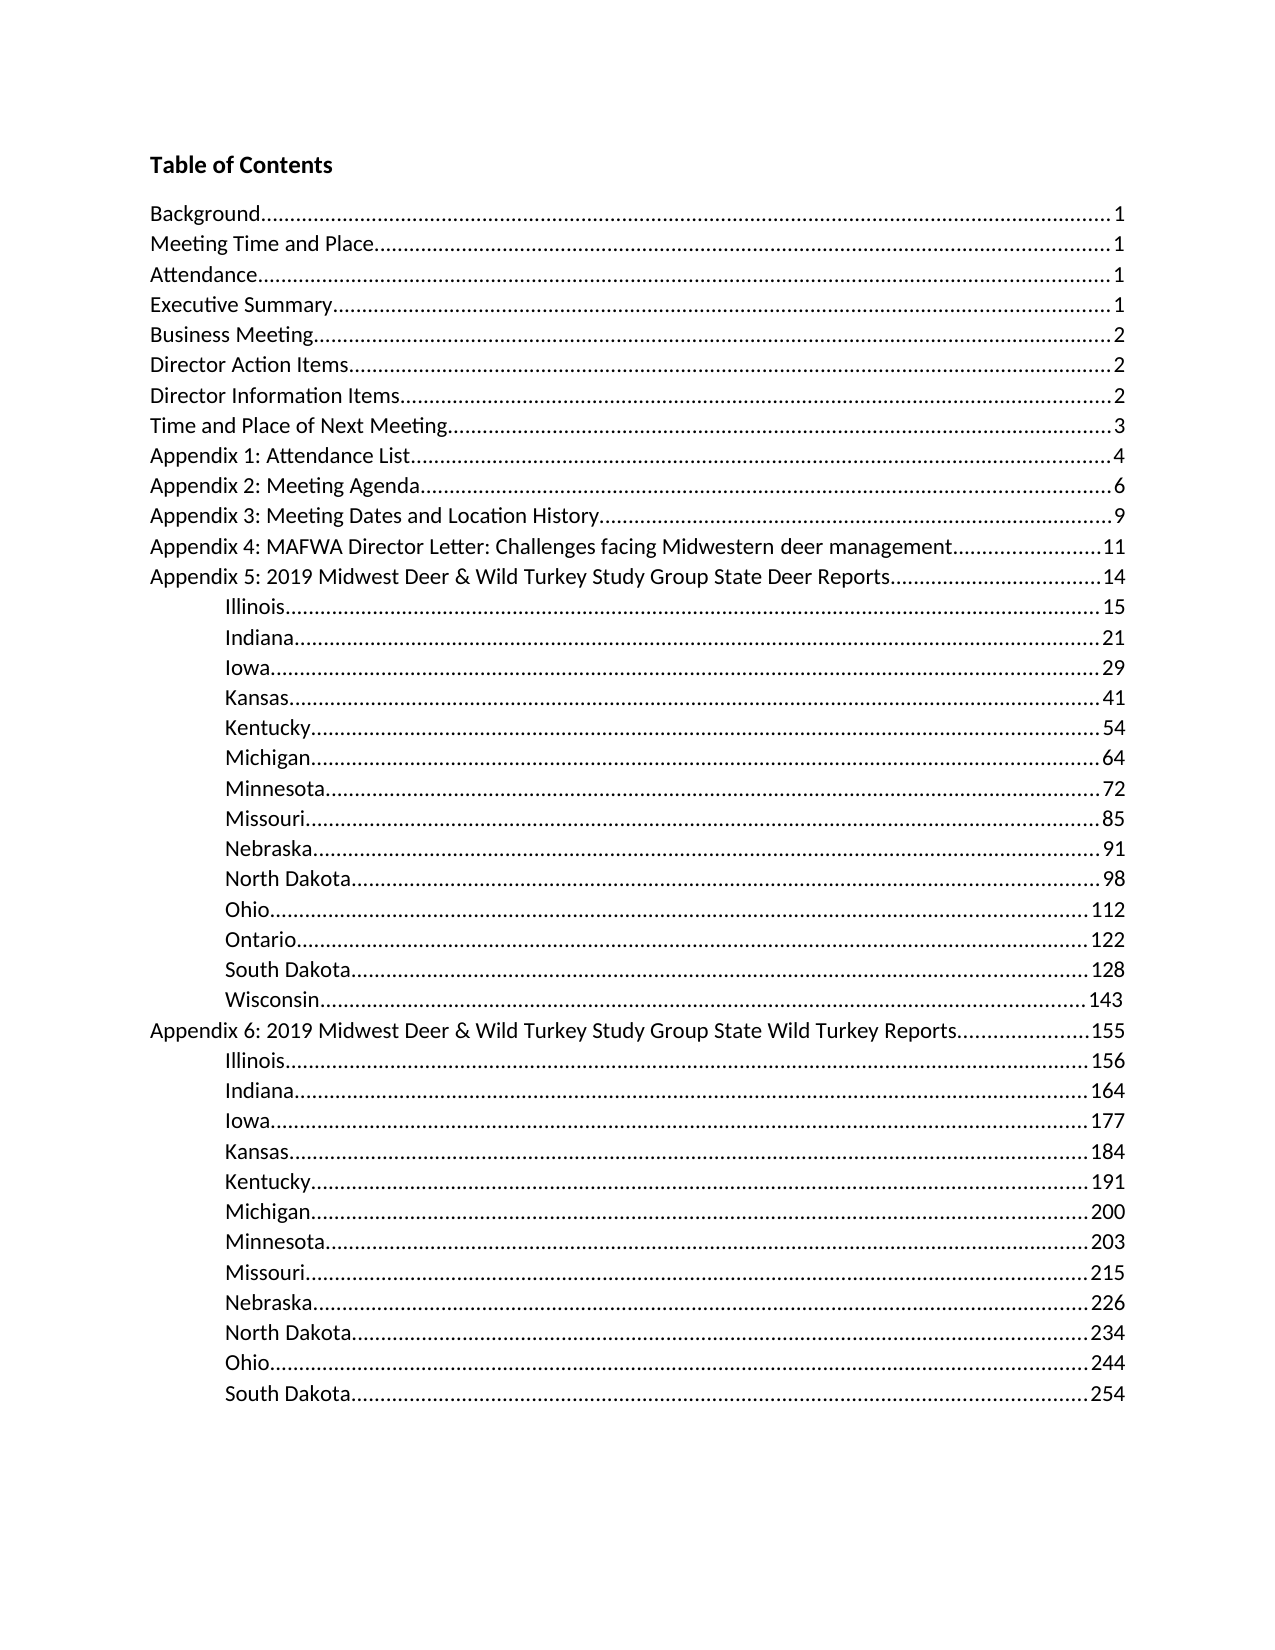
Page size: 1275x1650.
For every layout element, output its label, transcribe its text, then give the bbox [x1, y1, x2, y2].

subtitle Table of Contents [150, 150, 1275, 180]
